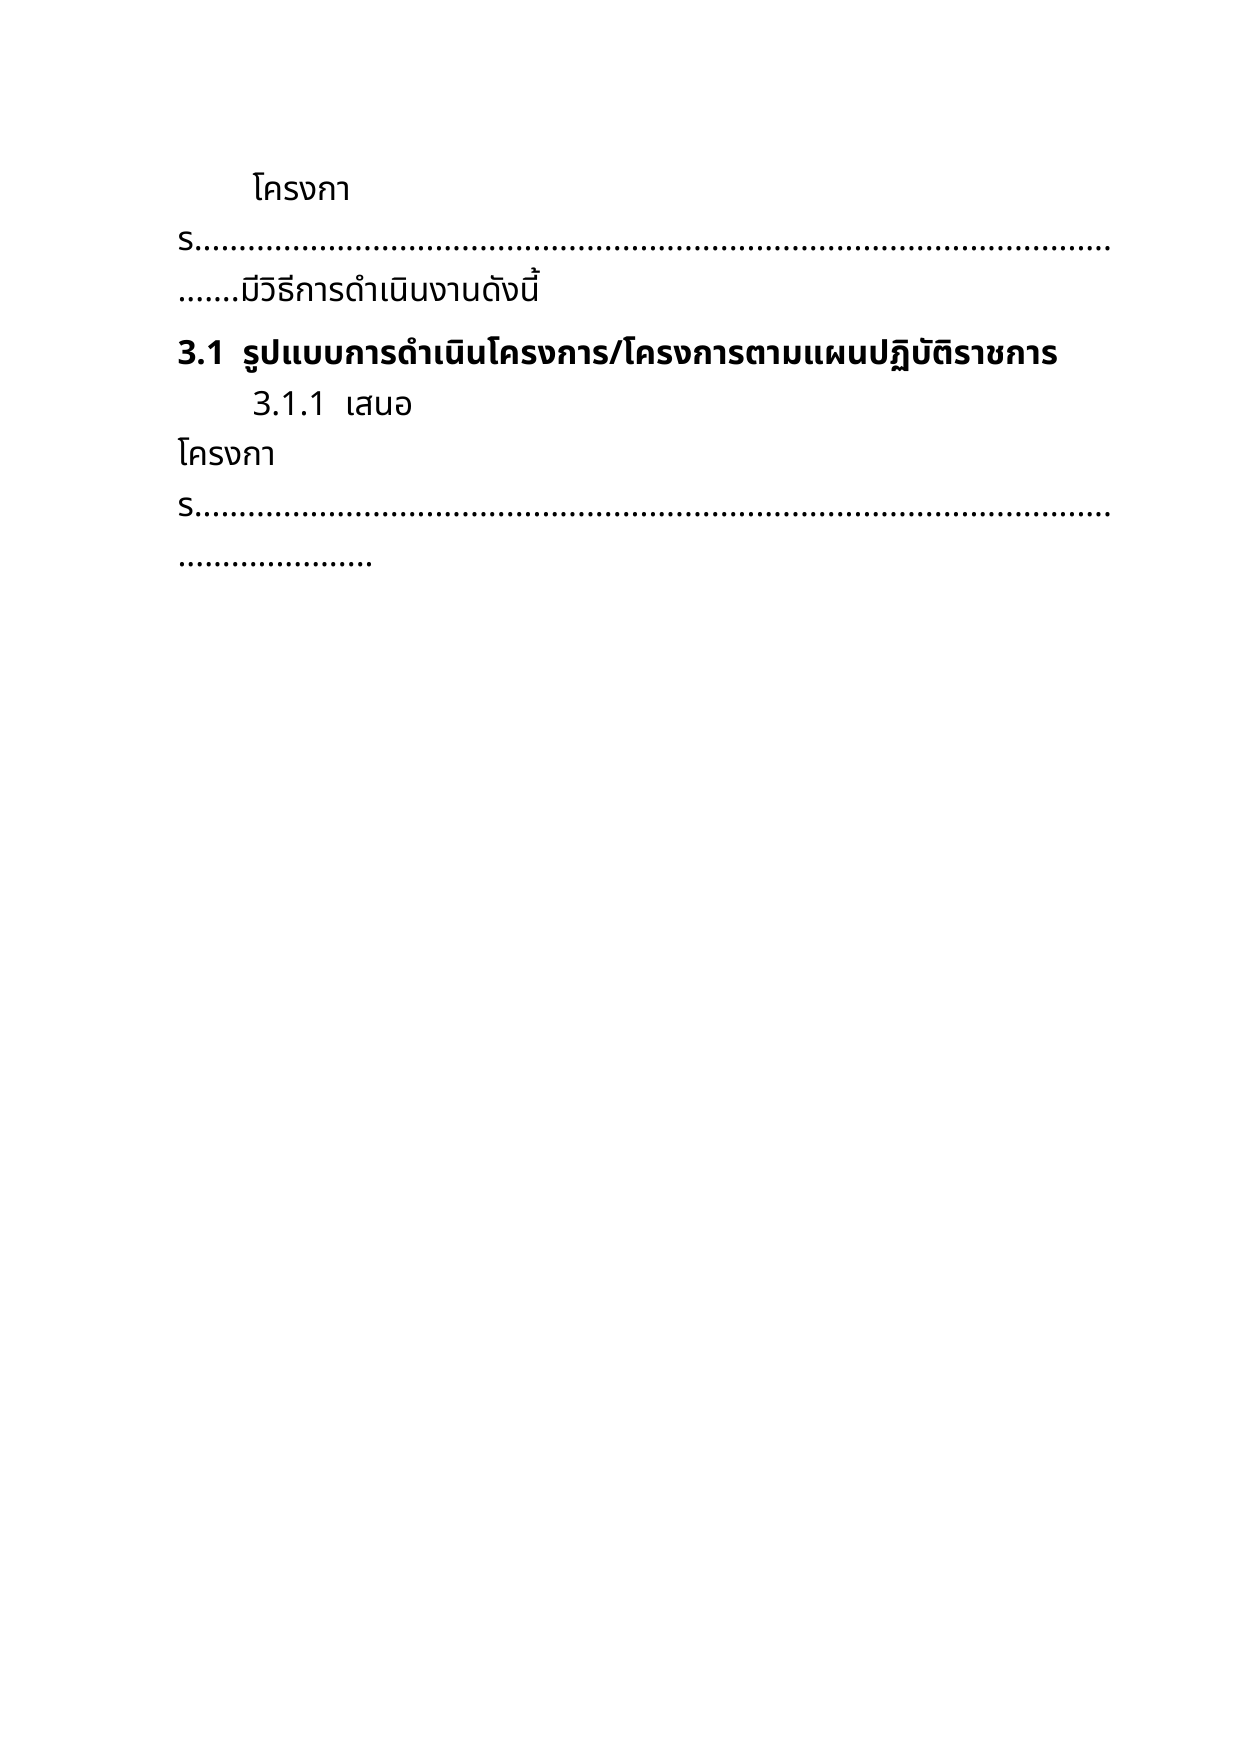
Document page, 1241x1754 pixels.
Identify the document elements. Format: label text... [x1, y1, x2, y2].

text โครงการ..............................................................................................................มีวิธีการดำเนินงานดังนี้ [177, 165, 1122, 316]
text 3.1 รูปแบบการดำเนินโครงการ/โครงการตามแผนปฏิบัติราชการ [177, 329, 1122, 379]
text 3.1.1 เสนอโครงการ............................................................................................................................. [177, 379, 1122, 577]
